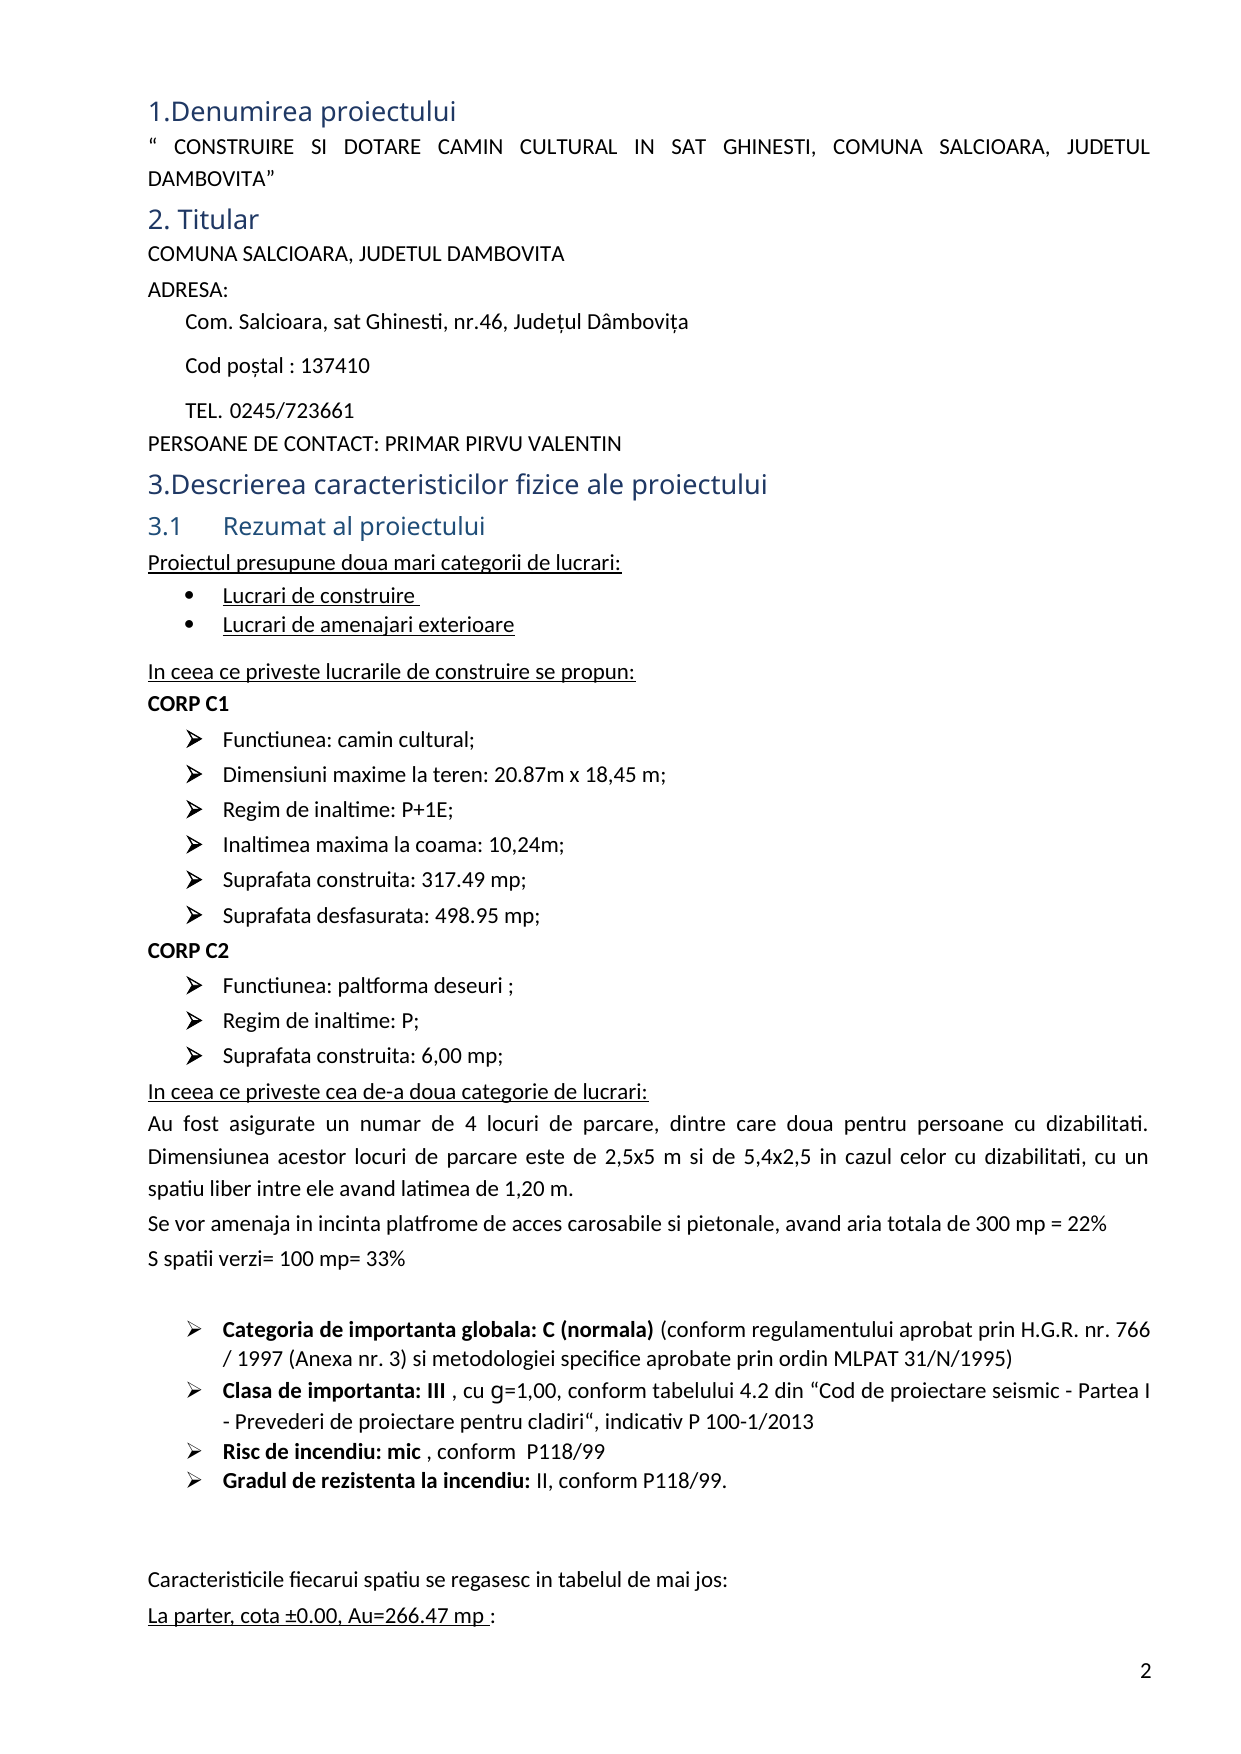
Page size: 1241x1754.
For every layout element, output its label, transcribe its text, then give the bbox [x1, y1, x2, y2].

list Inaltimea maxima la coama: 10,24m; [185, 830, 1152, 858]
list Regim de inaltime: P; [185, 1006, 1152, 1034]
list Categoria de importanta globala: C (normala) (conform regulamentului aprobat prin H.G.R. nr. 766 / 1997 (Anexa nr. 3) si metodologiei specifice aprobate prin ordin MLPAT 31/N/1995) [185, 1315, 1152, 1372]
list Risc de incendiu: mic , conform P118/99 [185, 1437, 1152, 1465]
text Proiectul presupune doua mari categorii de lucrari: [148, 548, 1152, 576]
text COMUNA SALCIOARA, JUDETUL DAMBOVITA [148, 239, 1152, 267]
subtitle 2. Titular [148, 200, 1152, 237]
subtitle 1.Denumirea proiectului [148, 93, 1152, 130]
text La parter, cota ±0.00, Au=266.47 mp : [148, 1601, 1152, 1629]
list Lucrari de amenajari exterioare [185, 611, 1152, 638]
text S spatii verzi= 100 mp= 33% [148, 1244, 1152, 1272]
text Cod poştal : 137410 [148, 352, 1152, 379]
text Se vor amenaja in incinta platfrome de acces carosabile si pietonale, avand aria totala de 300 mp = 22% [148, 1209, 1152, 1237]
subtitle 3.Descrierea caracteristicilor fizice ale proiectului [148, 466, 1152, 503]
list Clasa de importanta: III , cu g=1,00, conform tabelului 4.2 din “Cod de proiectare seismic - Partea I - Prevederi de proiectare pentru cladiri“, indicativ P 100-1/2013 [185, 1374, 1152, 1435]
text In ceea ce priveste cea de-a doua categorie de lucrari: [148, 1077, 1152, 1105]
list Gradul de rezistenta la incendiu: II, conform P118/99. [185, 1466, 1152, 1494]
subtitle TEL. 0245/723661 [148, 396, 1152, 424]
list Dimensiuni maxime la teren: 20.87m x 18,45 m; [185, 760, 1152, 788]
list Regim de inaltime: P+1E; [185, 795, 1152, 823]
list Suprafata construita: 6,00 mp; [185, 1042, 1152, 1070]
text Au fost asigurate un numar de 4 locuri de parcare, dintre care doua pentru persoane cu dizabilitati. Dimensiunea acestor locuri de parcare este de 2,5x5 m si de 5,4x2,5 in cazul celor cu dizabilitati, cu un spatiu liber intre ele avand latimea de 1,20 m. [148, 1109, 1152, 1202]
text ADRESA: [148, 275, 1152, 303]
list Functiunea: camin cultural; [185, 725, 1152, 753]
text Caracteristicile fiecarui spatiu se regasesc in tabelul de mai jos: [148, 1566, 1152, 1594]
text “ CONSTRUIRE SI DOTARE CAMIN CULTURAL IN SAT GHINESTI, COMUNA SALCIOARA, JUDETUL DAMBOVITA” [148, 132, 1152, 192]
text Com. Salcioara, sat Ghinesti, nr.46, Judeţul Dâmboviţa [185, 307, 1152, 335]
list Suprafata desfasurata: 498.95 mp; [185, 901, 1152, 929]
text CORP C2 [148, 936, 1152, 964]
text In ceea ce priveste lucrarile de construire se propun: [148, 657, 1152, 685]
list Functiunea: paltforma deseuri ; [185, 971, 1152, 999]
subtitle 3.1 Rezumat al proiectului [148, 509, 1152, 543]
list Lucrari de construire [185, 581, 1152, 609]
text PERSOANE DE CONTACT: PRIMAR PIRVU VALENTIN [148, 429, 1152, 457]
list Suprafata construita: 317.49 mp; [185, 866, 1152, 894]
text CORP C1 [148, 689, 1152, 718]
